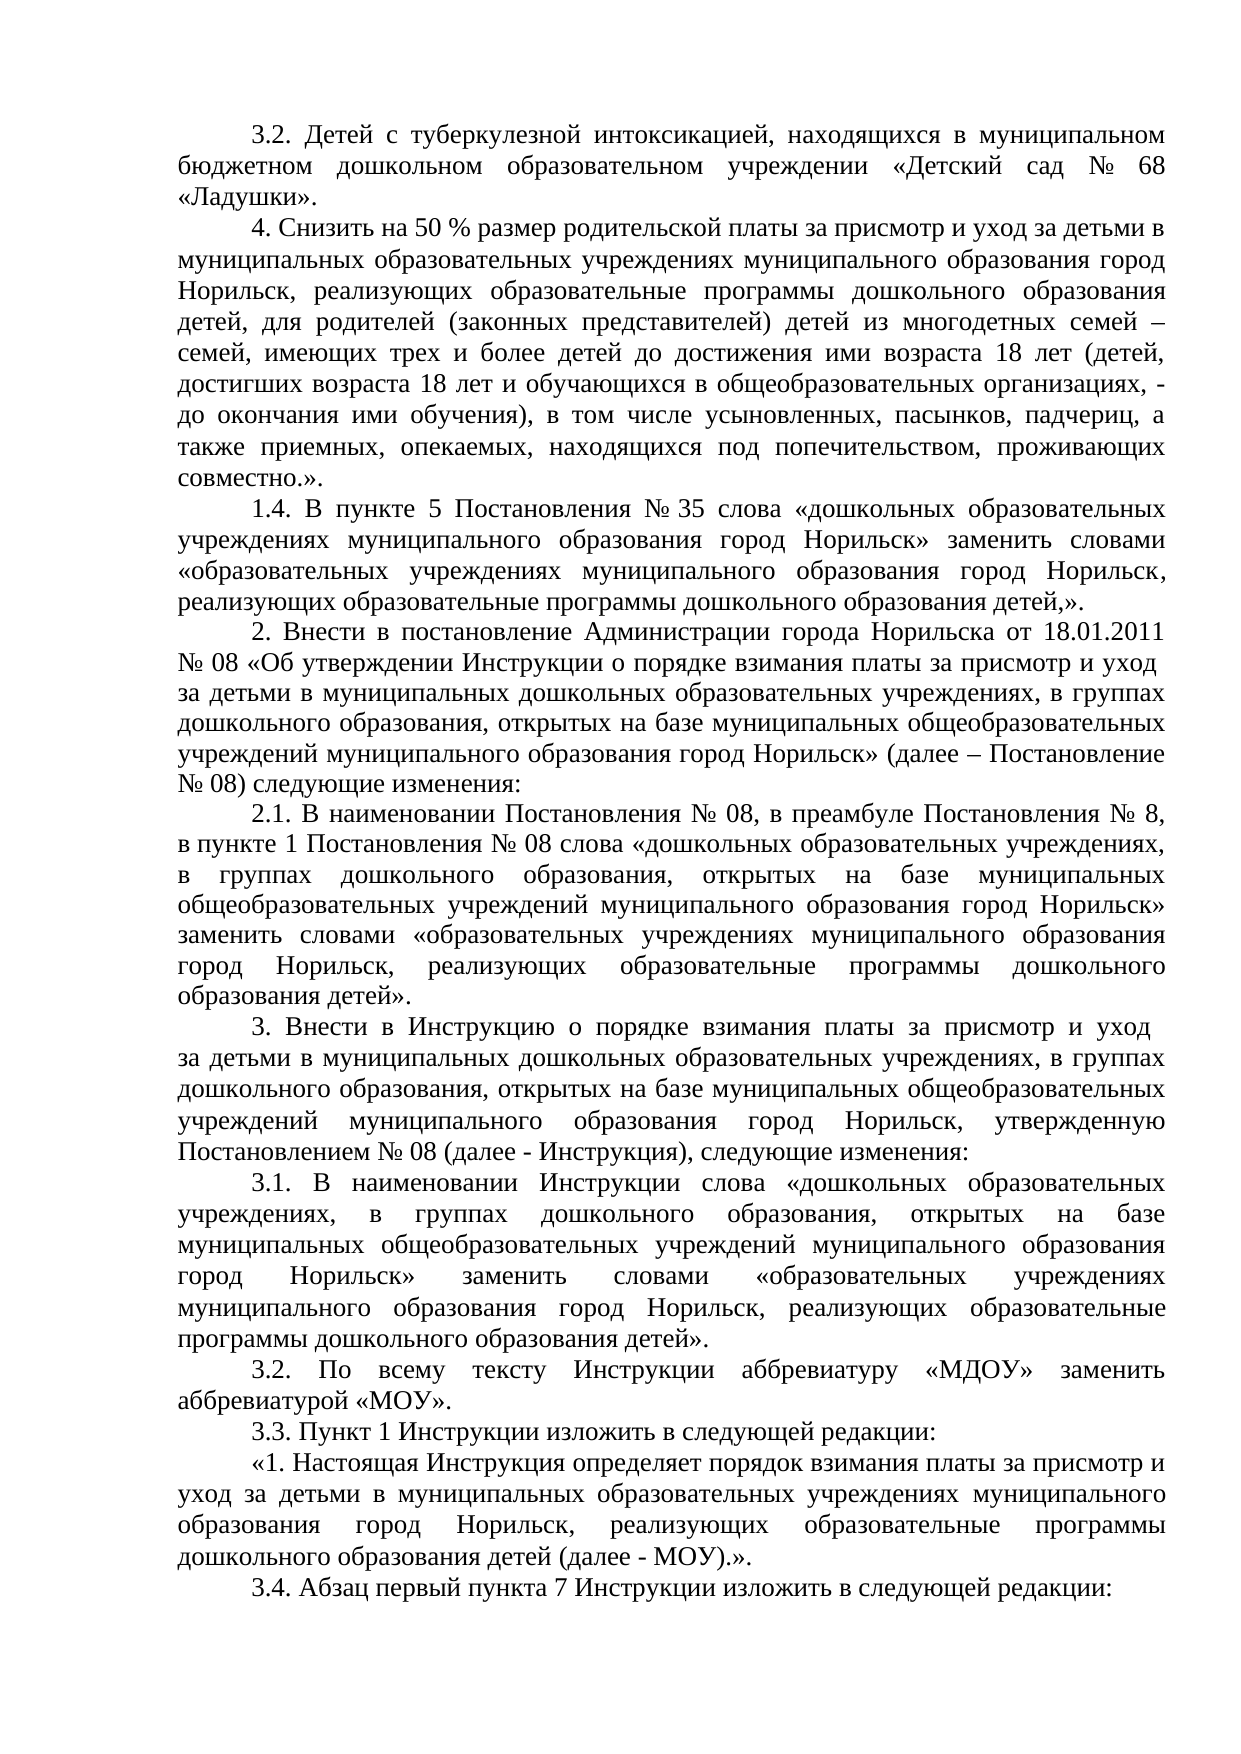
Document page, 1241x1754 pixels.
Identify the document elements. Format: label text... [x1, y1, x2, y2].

text 3.4. Абзац первый пункта 7 Инструкции изложить в следующей редакции: [177, 1571, 1166, 1602]
text 3.2. По всему тексту Инструкции аббревиатуру «МДОУ» заменить аббревиатурой «МОУ». [177, 1353, 1166, 1415]
text 3.1. В наименовании Инструкции слова «дошкольных образовательных учреждениях, в группах дошкольного образования, открытых на базе муниципальных общеобразовательных учреждений муниципального образования город Норильск» заменить словами «образовательных учреждениях муниципального образования город Норильск, реализующих образовательные программы дошкольного образования детей». [177, 1166, 1166, 1353]
text 2. Внести в постановление Администрации города Норильска от 18.01.2011 № 08 «Об утверждении Инструкции о порядке взимания платы за присмотр и уход за детьми в муниципальных дошкольных образовательных учреждениях, в группах дошкольного образования, открытых на базе муниципальных общеобразовательных учреждений муниципального образования город Норильск» (далее – Постановление № 08) следующие изменения: [177, 616, 1166, 798]
text 3. Внести в Инструкцию о порядке взимания платы за присмотр и уход за детьми в муниципальных дошкольных образовательных учреждениях, в группах дошкольного образования, открытых на базе муниципальных общеобразовательных учреждений муниципального образования город Норильск, утвержденную Постановлением № 08 (далее - Инструкция), следующие изменения: [177, 1010, 1166, 1166]
text «1. Настоящая Инструкция определяет порядок взимания платы за присмотр и уход за детьми в муниципальных образовательных учреждениях муниципального образования город Норильск, реализующих образовательные программы дошкольного образования детей (далее - МОУ).». [177, 1446, 1166, 1571]
text 4. Снизить на 50 % размер родительской платы за присмотр и уход за детьми в муниципальных образовательных учреждениях муниципального образования город Норильск, реализующих образовательные программы дошкольного образования детей, для родителей (законных представителей) детей из многодетных семей – семей, имеющих трех и более детей до достижения ими возраста 18 лет (детей, достигших возраста 18 лет и обучающихся в общеобразовательных организациях, - до окончания ими обучения), в том числе усыновленных, пасынков, падчериц, а также приемных, опекаемых, находящихся под попечительством, проживающих совместно.». [177, 212, 1166, 492]
text 1.4. В пункте 5 Постановления № 35 слова «дошкольных образовательных учреждениях муниципального образования город Норильск» заменить словами «образовательных учреждениях муниципального образования город Норильск, реализующих образовательные программы дошкольного образования детей,». [177, 492, 1166, 616]
text 3.2. Детей с туберкулезной интоксикацией, находящихся в муниципальном бюджетном дошкольном образовательном учреждении «Детский сад № 68 «Ладушки». [177, 118, 1166, 212]
text 3.3. Пункт 1 Инструкции изложить в следующей редакции: [177, 1415, 1166, 1446]
text 2.1. В наименовании Постановления № 08, в преамбуле Постановления № 8, в пункте 1 Постановления № 08 слова «дошкольных образовательных учреждениях, в группах дошкольного образования, открытых на базе муниципальных общеобразовательных учреждений муниципального образования город Норильск» заменить словами «образовательных учреждениях муниципального образования город Норильск, реализующих образовательные программы дошкольного образования детей». [177, 798, 1166, 1010]
